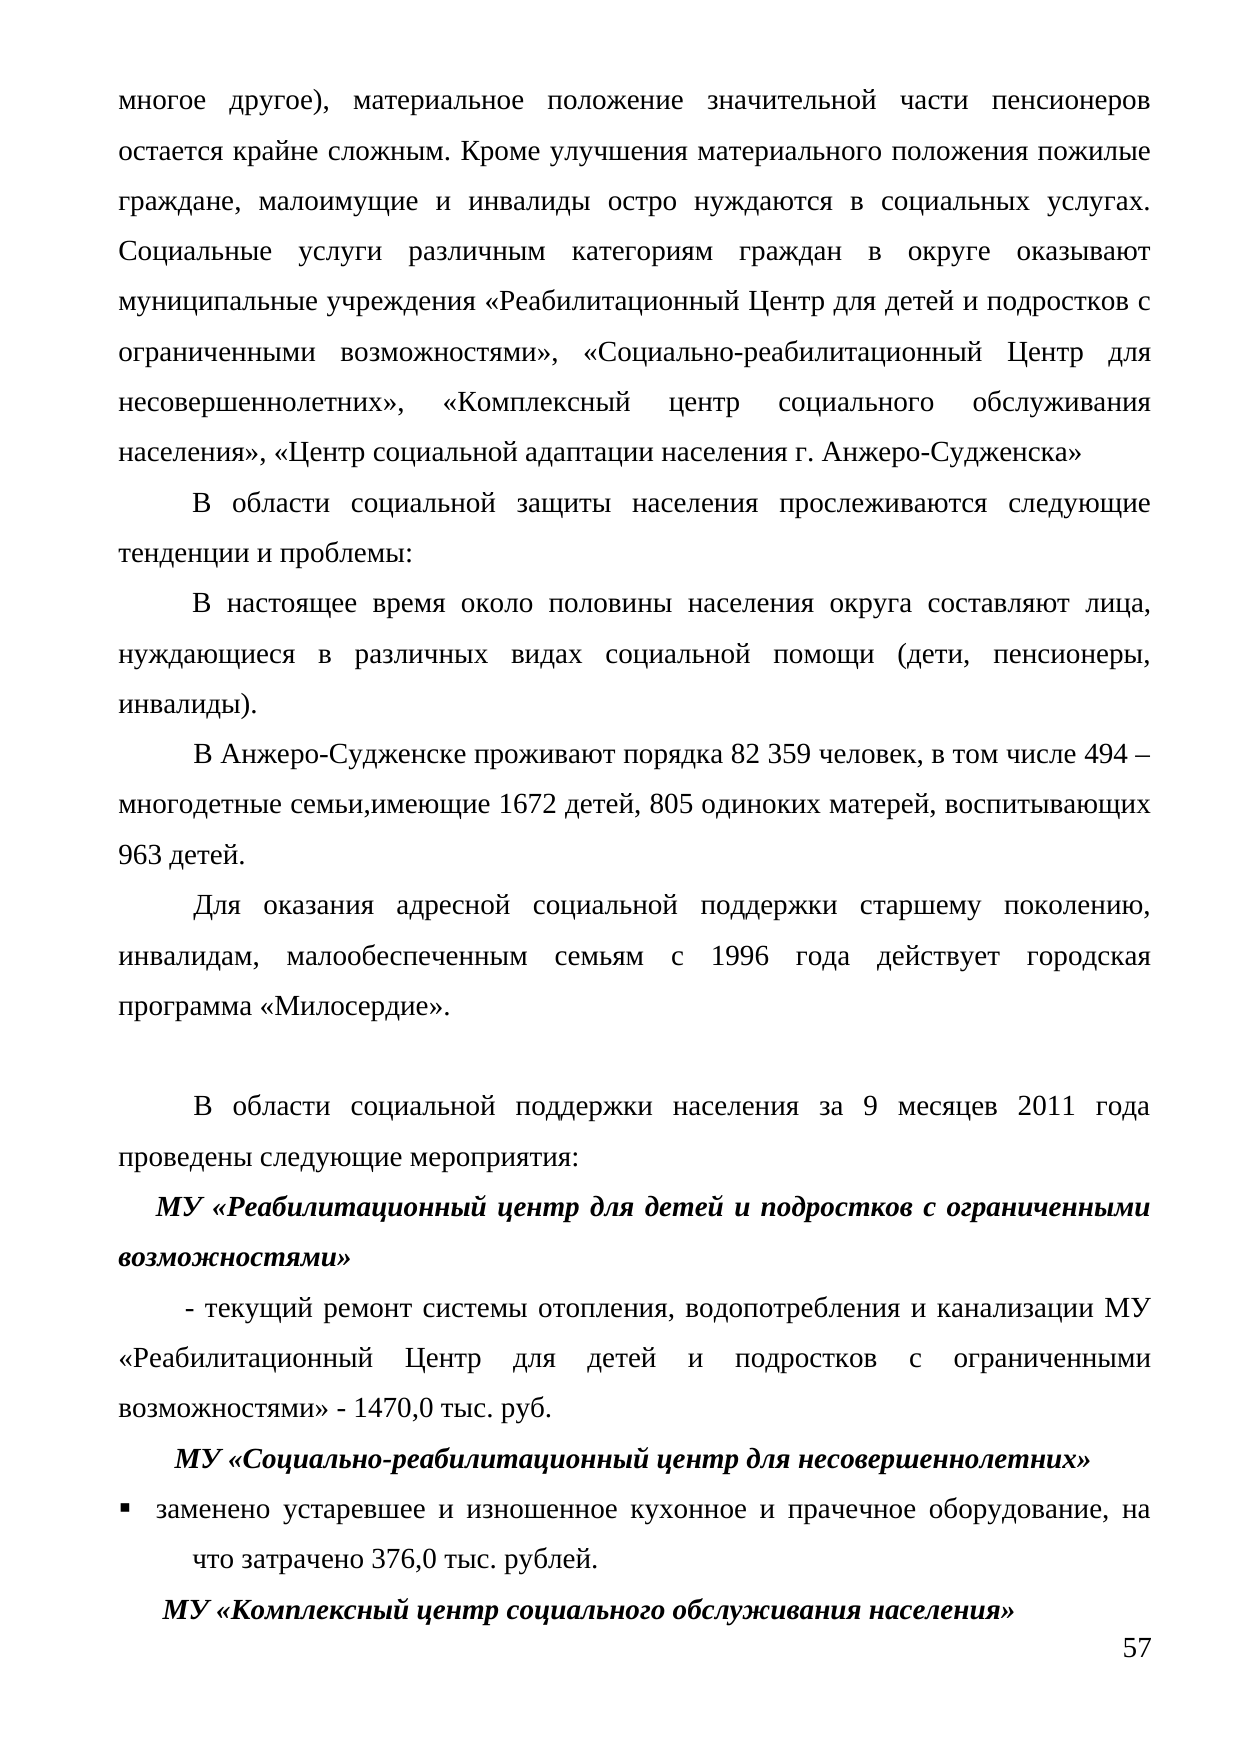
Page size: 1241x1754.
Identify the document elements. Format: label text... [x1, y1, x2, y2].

text В Анжеро-Судженске проживают порядка 82 359 человек, в том числе 494 – многодетные семьи,имеющие 1672 детей, 805 одиноких матерей, воспитывающих 963 детей. [118, 736, 1152, 871]
text В области социальной поддержки населения за 9 месяцев 2011 года проведены следующие мероприятия: [118, 1088, 1152, 1172]
text МУ «Комплексный центр социального обслуживания населения» [118, 1592, 1152, 1625]
list заменено устаревшее и изношенное кухонное и прачечное оборудование, на что затрачено 376,0 тыс. рублей. [118, 1491, 1152, 1575]
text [118, 82, 1152, 468]
text МУ «Социально-реабилитационный центр для несовершеннолетних» [118, 1441, 1152, 1474]
text - текущий ремонт системы отопления, водопотребления и канализации МУ «Реабилитационный Центр для детей и подростков с ограниченными возможностями» - 1470,0 тыс. руб. [118, 1290, 1152, 1424]
text Для оказания адресной социальной поддержки старшему поколению, инвалидам, малообеспеченным семьям с 1996 года действует городская программа «Милосердие». [118, 887, 1152, 1021]
text В настоящее время около половины населения округа составляют лица, нуждающиеся в различных видах социальной помощи (дети, пенсионеры, инвалиды). [118, 585, 1152, 719]
list МУ «Реабилитационный центр для детей и подростков с ограниченными возможностями» [118, 1189, 1152, 1273]
text В области социальной защиты населения прослеживаются следующие тенденции и проблемы: [118, 485, 1152, 569]
